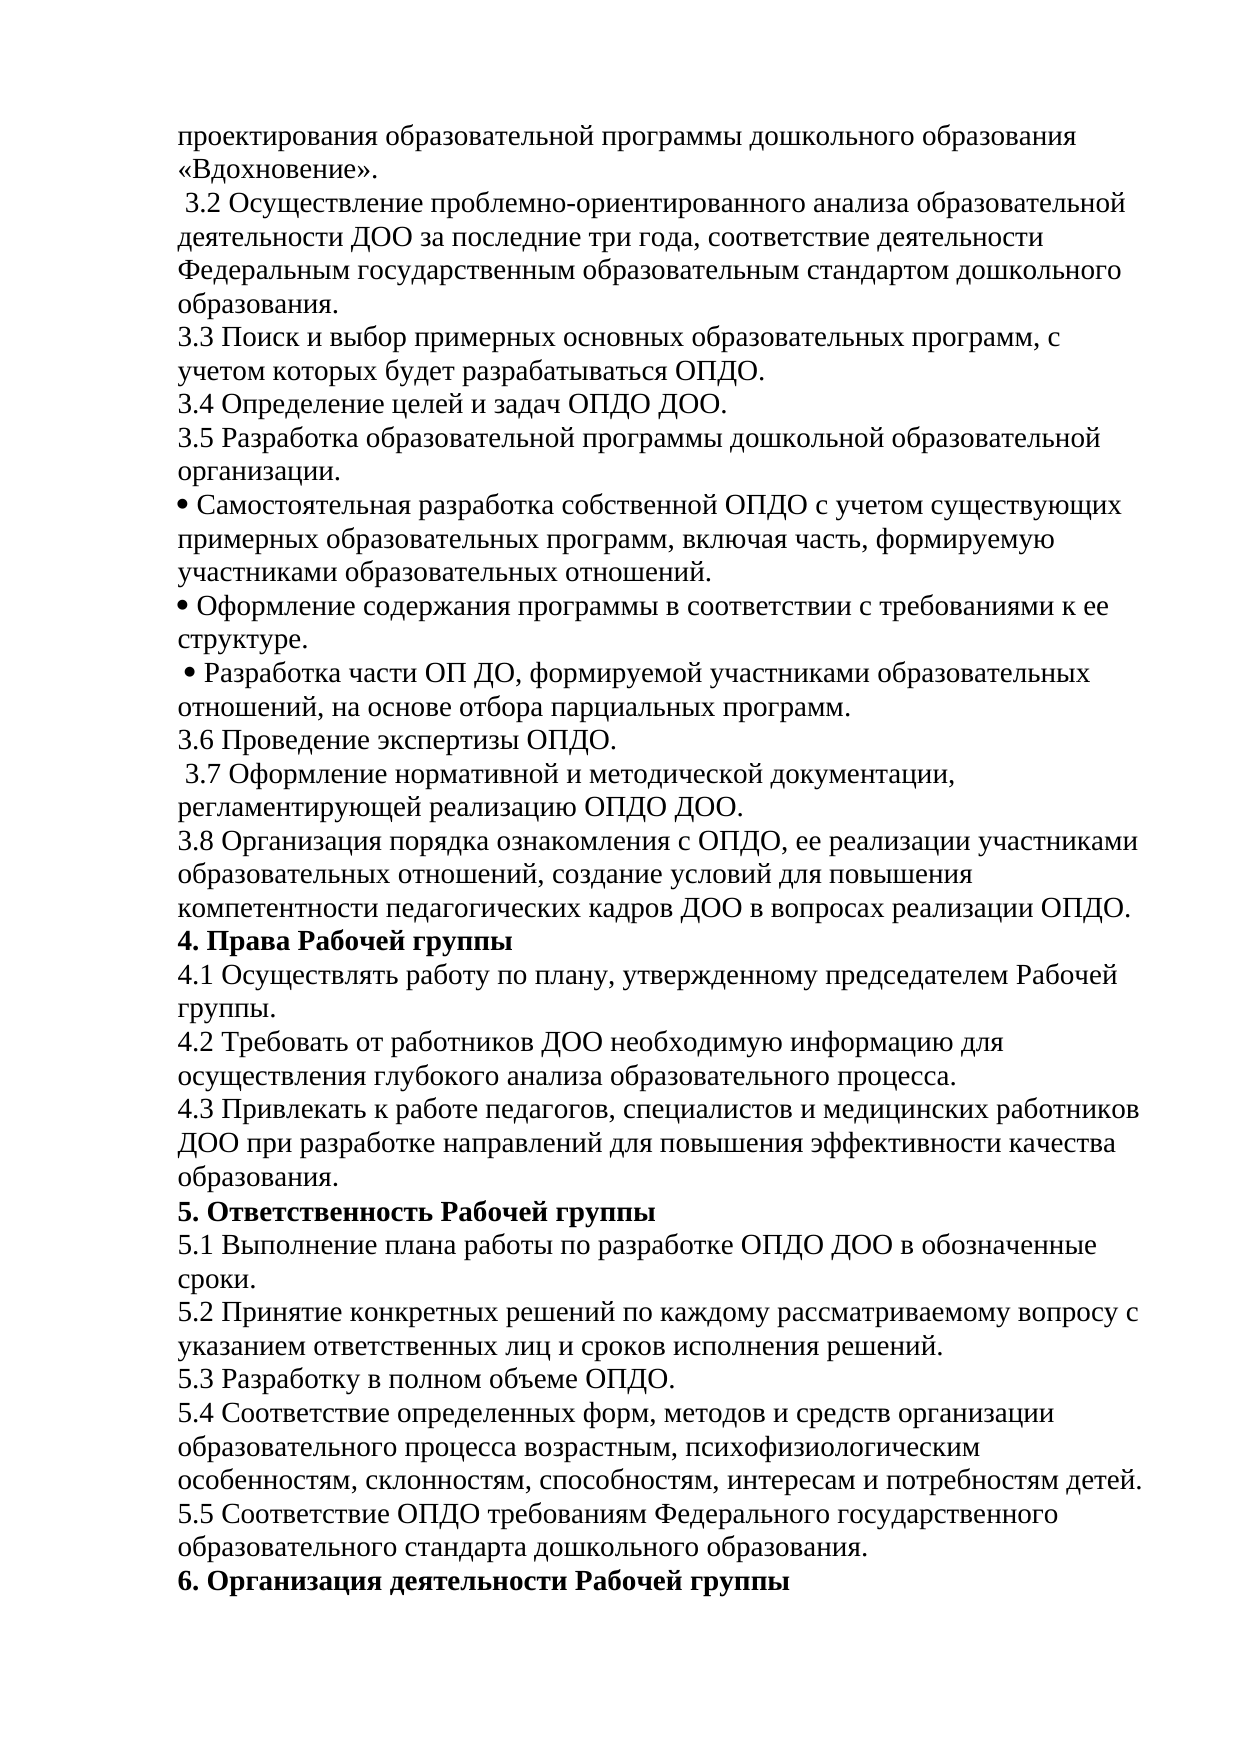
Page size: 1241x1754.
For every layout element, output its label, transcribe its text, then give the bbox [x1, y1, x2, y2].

text 5.3 Разработку в полном объеме ОПДО. [177, 1362, 1152, 1395]
text Оформление содержания программы в соответствии с требованиями к ее структуре. [177, 588, 1152, 655]
text 4. Права Рабочей группы [177, 923, 1152, 957]
text 3.6 Проведение экспертизы ОПДО. [177, 722, 1152, 756]
text Самостоятельная разработка собственной ОПДО с учетом существующих примерных образовательных программ, включая часть, формируемую участниками образовательных отношений. [177, 487, 1152, 588]
text 4.2 Требовать от работников ДОО необходимую информацию для осуществления глубокого анализа образовательного процесса. [177, 1024, 1152, 1091]
text 4.3 Привлекать к работе педагогов, специалистов и медицинских работников ДОО при разработке направлений для повышения эффективности качества образования. [177, 1091, 1152, 1194]
text 3.5 Разработка образовательной программы дошкольной образовательной организации. [177, 420, 1152, 487]
text 5.2 Принятие конкретных решений по каждому рассматриваемому вопросу с указанием ответственных лиц и сроков исполнения решений. [177, 1294, 1152, 1362]
text Разработка части ОП ДО, формируемой участниками образовательных отношений, на основе отбора парциальных программ. [177, 655, 1152, 722]
text 5.1 Выполнение плана работы по разработке ОПДО ДОО в обозначенные сроки. [177, 1227, 1152, 1294]
text 3.4 Определение целей и задач ОПДО ДОО. [177, 386, 1152, 420]
text 6. Организация деятельности Рабочей группы [177, 1563, 1152, 1596]
text 3.8 Организация порядка ознакомления с ОПДО, ее реализации участниками образовательных отношений, создание условий для повышения компетентности педагогических кадров ДОО в вопросах реализации ОПДО. [177, 823, 1152, 923]
text 4.1 Осуществлять работу по плану, утвержденному председателем Рабочей группы. [177, 957, 1152, 1024]
text 3.3 Поиск и выбор примерных основных образовательных программ, с учетом которых будет разрабатываться ОПДО. [177, 319, 1152, 386]
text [177, 118, 1152, 185]
text 5. Ответственность Рабочей группы [177, 1194, 1152, 1227]
text 5.4 Соответствие определенных форм, методов и средств организации образовательного процесса возрастным, психофизиологическим особенностям, склонностям, способностям, интересам и потребностям детей. [177, 1395, 1152, 1496]
text 3.2 Осуществление проблемно-ориентированного анализа образовательной деятельности ДОО за последние три года, соответствие деятельности Федеральным государственным образовательным стандартом дошкольного образования. [177, 185, 1152, 319]
text 3.7 Оформление нормативной и методической документации, регламентирующей реализацию ОПДО ДОО. [177, 756, 1152, 823]
text 5.5 Соответствие ОПДО требованиям Федерального государственного образовательного стандарта дошкольного образования. [177, 1496, 1152, 1563]
